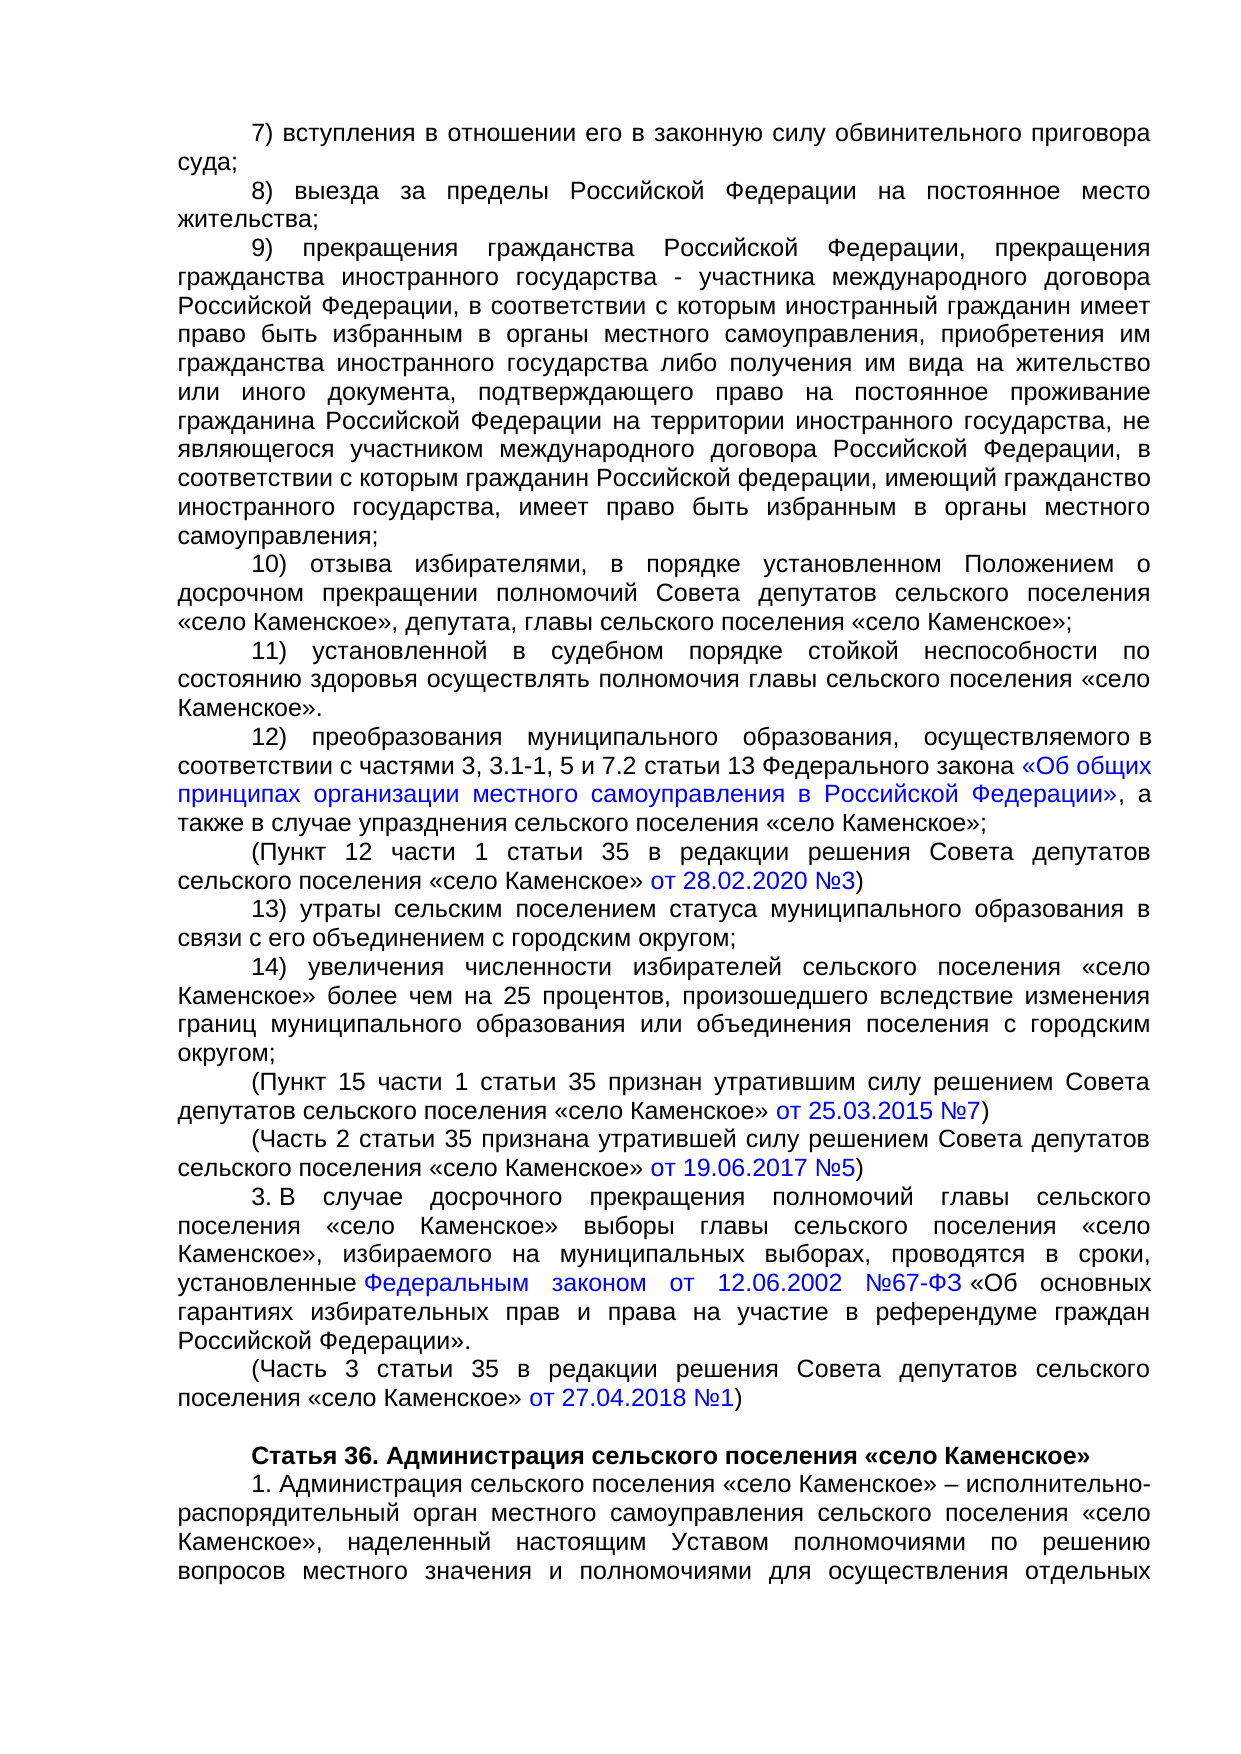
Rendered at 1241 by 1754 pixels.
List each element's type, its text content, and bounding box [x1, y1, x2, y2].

text (Часть 3 статьи 35 в редакции решения Совета депутатов сельского поселения «село Каменское» от 27.04.2018 №1) [177, 1354, 1152, 1412]
text 7) вступления в отношении его в законную силу обвинительного приговора суда; [177, 118, 1152, 176]
text 10) отзыва избирателями, в порядке установленном Положением о досрочном прекращении полномочий Совета депутатов сельского поселения «село Каменское», депутата, главы сельского поселения «село Каменское»; [177, 549, 1152, 636]
text (Пункт 15 части 1 статьи 35 признан утратившим силу решением Совета депутатов сельского поселения «село Каменское» от 25.03.2015 №7) [177, 1067, 1152, 1124]
text 12) преобразования муниципального образования, осуществляемого в соответствии с частями 3, 3.1-1, 5 и 7.2 статьи 13 Федерального закона «Об общих принципах организации местного самоуправления в Российской Федерации», а также в случае упразднения сельского поселения «село Каменское»; [177, 722, 1152, 837]
text 3. В случае досрочного прекращения полномочий главы сельского поселения «село Каменское» выборы главы сельского поселения «село Каменское», избираемого на муниципальных выборах, проводятся в сроки, установленные Федеральным законом от 12.06.2002 №67-ФЗ «Об основных гарантиях избирательных прав и права на участие в референдуме граждан Российской Федерации». [177, 1182, 1152, 1354]
text 13) утраты сельским поселением статуса муниципального образования в связи с его объединением с городским округом; [177, 894, 1152, 952]
text 14) увеличения численности избирателей сельского поселения «село Каменское» более чем на 25 процентов, произошедшего вследствие изменения границ муниципального образования или объединения поселения с городским округом; [177, 952, 1152, 1067]
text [177, 1469, 1152, 1584]
text 8) выезда за пределы Российской Федерации на постоянное место жительства; [177, 176, 1152, 233]
text 9) прекращения гражданства Российской Федерации, прекращения гражданства иностранного государства - участника международного договора Российской Федерации, в соответствии с которым иностранный гражданин имеет право быть избранным в органы местного самоуправления, приобретения им гражданства иностранного государства либо получения им вида на жительство или иного документа, подтверждающего право на постоянное проживание гражданина Российской Федерации на территории иностранного государства, не являющегося участником международного договора Российской Федерации, в соответствии с которым гражданин Российской федерации, имеющий гражданство иностранного государства, имеет право быть избранным в органы местного самоуправления; [177, 233, 1152, 549]
text (Пункт 12 части 1 статьи 35 в редакции решения Совета депутатов сельского поселения «село Каменское» от 28.02.2020 №3) [177, 837, 1152, 894]
text 11) установленной в судебном порядке стойкой неспособности по состоянию здоровья осуществлять полномочия главы сельского поселения «село Каменское». [177, 636, 1152, 722]
text (Часть 2 статьи 35 признана утратившей силу решением Совета депутатов сельского поселения «село Каменское» от 19.06.2017 №5) [177, 1124, 1152, 1182]
text Статья 36. Администрация сельского поселения «село Каменское» [177, 1441, 1152, 1469]
